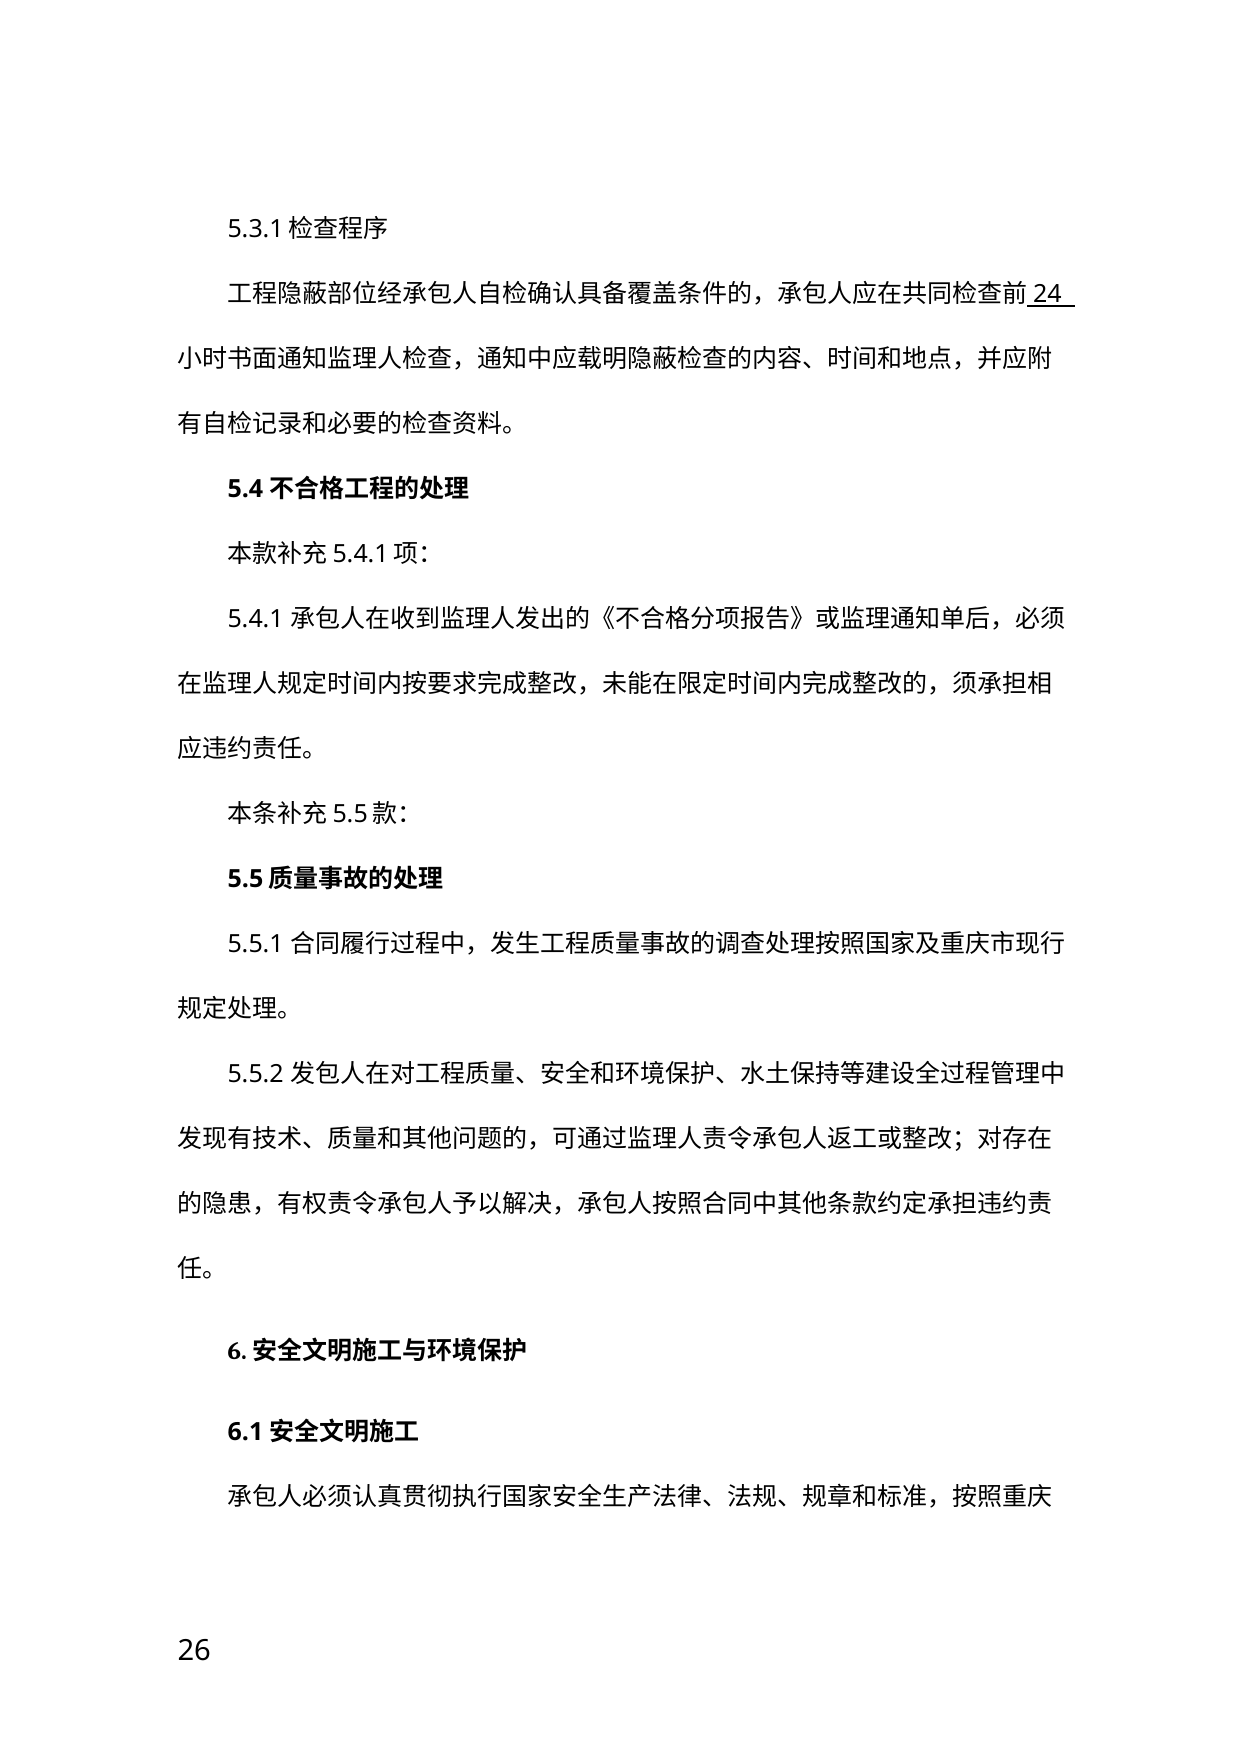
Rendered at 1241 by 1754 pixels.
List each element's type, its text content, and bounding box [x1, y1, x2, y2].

subtitle 5.5质量事故的处理 [177, 844, 1075, 909]
text 5.5.1 合同履行过程中，发生工程质量事故的调查处理按照国家及重庆市现行规定处理。 [177, 909, 1075, 1039]
subtitle 5.4 不合格工程的处理 [177, 454, 1075, 519]
text 本款补充5.4.1项： [177, 519, 1075, 584]
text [177, 1462, 1075, 1527]
text 工程隐蔽部位经承包人自检确认具备覆盖条件的，承包人应在共同检查前 24 小时书面通知监理人检查，通知中应载明隐蔽检查的内容、时间和地点，并应附有自检记录和必要的检查资料。 [177, 259, 1075, 454]
text 本条补充5.5款： [177, 779, 1075, 844]
subtitle 6. 安全文明施工与环境保护 [177, 1316, 1075, 1381]
text 5.3.1检查程序 [177, 194, 1075, 259]
text 5.5.2 发包人在对工程质量、安全和环境保护、水土保持等建设全过程管理中发现有技术、质量和其他问题的，可通过监理人责令承包人返工或整改；对存在的隐患，有权责令承包人予以解决，承包人按照合同中其他条款约定承担违约责任。 [177, 1039, 1075, 1299]
subtitle 6.1 安全文明施工 [177, 1397, 1075, 1462]
text 5.4.1 承包人在收到监理人发出的《不合格分项报告》或监理通知单后，必须在监理人规定时间内按要求完成整改，未能在限定时间内完成整改的，须承担相应违约责任。 [177, 584, 1075, 779]
